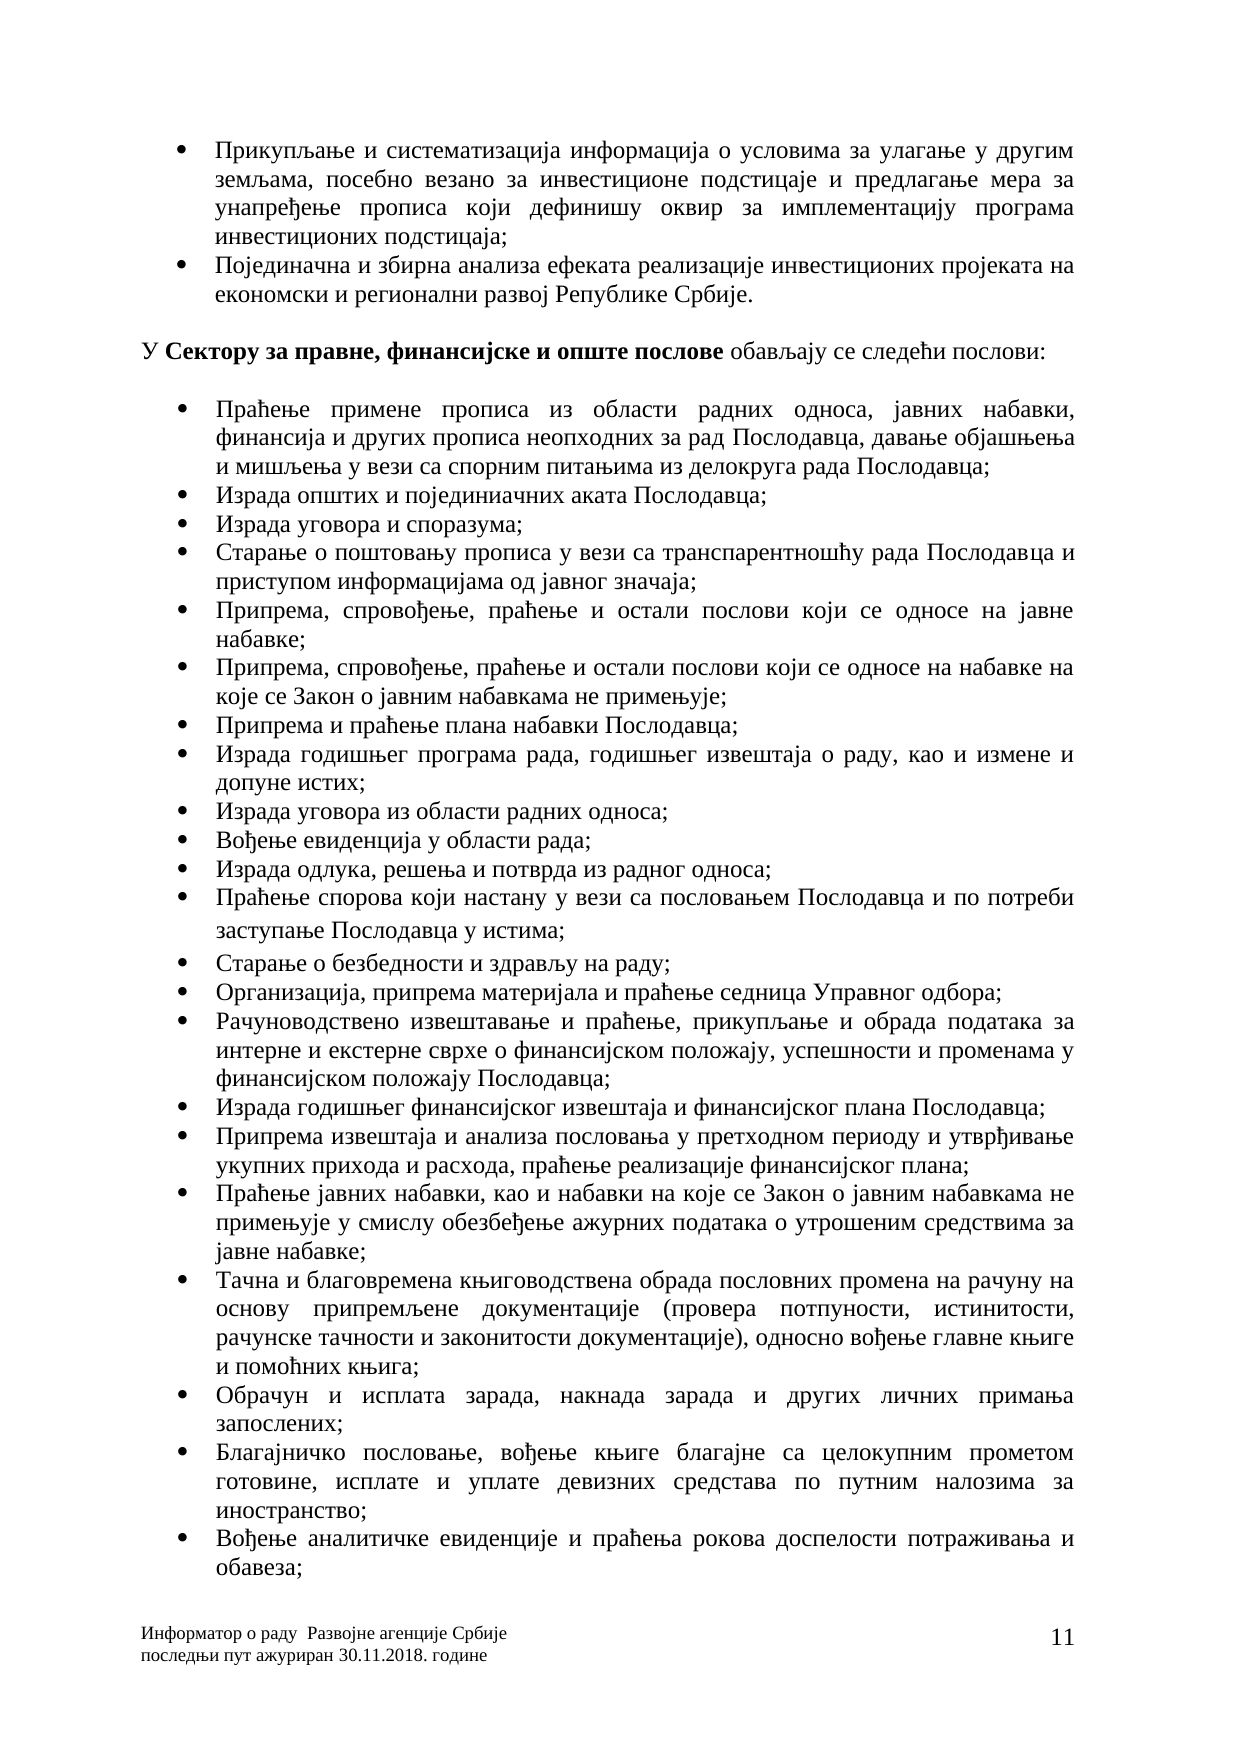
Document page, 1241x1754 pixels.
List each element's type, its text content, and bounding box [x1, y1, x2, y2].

list Тачна и благовремена књиговодствена обрада пословних промена на рачуну на основу припремљене документације (провера потпуности, истинитости, рачунске тачности и законитости документације), односно вођење главне књиге и помоћних књига; [178, 1265, 1075, 1380]
list Праћење примене прописа из области радних односа, јавних набавки, финансија и других прописа неопходних за рад Послодавца, давање објашњења и мишљења у вези са спорним питањима из делокруга рада Послодавца; [178, 394, 1075, 480]
list Прикупљање и систематизација информација о условима за улагање у другим земљама, посебно везано за инвестиционе подстицаје и предлагање мера за унапређење прописа који дефинишу оквир за имплементацију програма инвестиционих подстицаја; [177, 135, 1075, 250]
list Вођење евиденција у области рада; [178, 825, 1075, 854]
list Израда општих и појединиачних аката Послодавца; [178, 480, 1075, 509]
list Вођење аналитичке евиденције и праћења рокова доспелости потраживања и обавеза; [178, 1523, 1075, 1581]
list Рачуноводствено извештавање и праћење, прикупљање и обрада података за интерне и екстерне сврхе о финансијском положају, успешности и променама у финансијском положају Послодавца; [178, 1006, 1075, 1092]
list Старање о поштовању прописа у вези са транспарентношћу рада Послодавца и приступом информацијама од јавног значаја; [178, 537, 1075, 595]
list Обрачун и исплата зарада, накнада зарада и других личних примања запослених; [178, 1380, 1075, 1437]
list Праћење јавних набавки, као и набавки на које се Закон о јавним набавкама не примењује у смислу обезбеђење ажурних података о утрошеним средствима за јавне набавке; [178, 1178, 1075, 1265]
list Благајничко пословање, вођење књиге благајне са целокупним прометом готовине, исплате и уплате девизних средстава по путним налозима за иностранство; [178, 1437, 1075, 1523]
list Праћење спорова који настану у вези са пословањем Послодавца и по потреби заступање Послодавца у истима; [178, 882, 1075, 944]
list Израда годишњег финансијског извештаја и финансијског плана Послодавца; [178, 1092, 1075, 1121]
text У Сектору за правне, финансијске и опште послове обављају се следећи послови: [141, 336, 1075, 365]
list Припрема и праћење плана набавки Послодавца; [178, 710, 1075, 739]
list Израда одлука, решења и потврда из радног односа; [178, 854, 1075, 882]
list Организација, припрема материјала и праћење седница Управног одбора; [178, 977, 1075, 1006]
list Припрема, спровођење, праћење и остали послови који се односе на јавне набавке; [178, 595, 1075, 652]
list Појединачна и збирна анализа ефеката реализације инвестиционих пројеката на економски и регионални развој Републике Србије. [177, 250, 1075, 307]
list Израда годишњег програма рада, годишњег извештаја о раду, као и измене и допуне истих; [178, 739, 1075, 796]
list Припрема извештаја и анализа пословања у претходном периоду и утврђивање укупних прихода и расхода, праћење реализације финансијског плана; [178, 1121, 1075, 1178]
list Старање о безбедности и здрављу на раду; [178, 948, 1075, 977]
list Израда уговора из области радних односа; [178, 796, 1075, 825]
list Припрема, спровођење, праћење и остали послови који се односе на набавке на које се Закон о јавним набавкама не примењује; [178, 652, 1075, 710]
list Израда уговора и споразума; [178, 509, 1075, 537]
